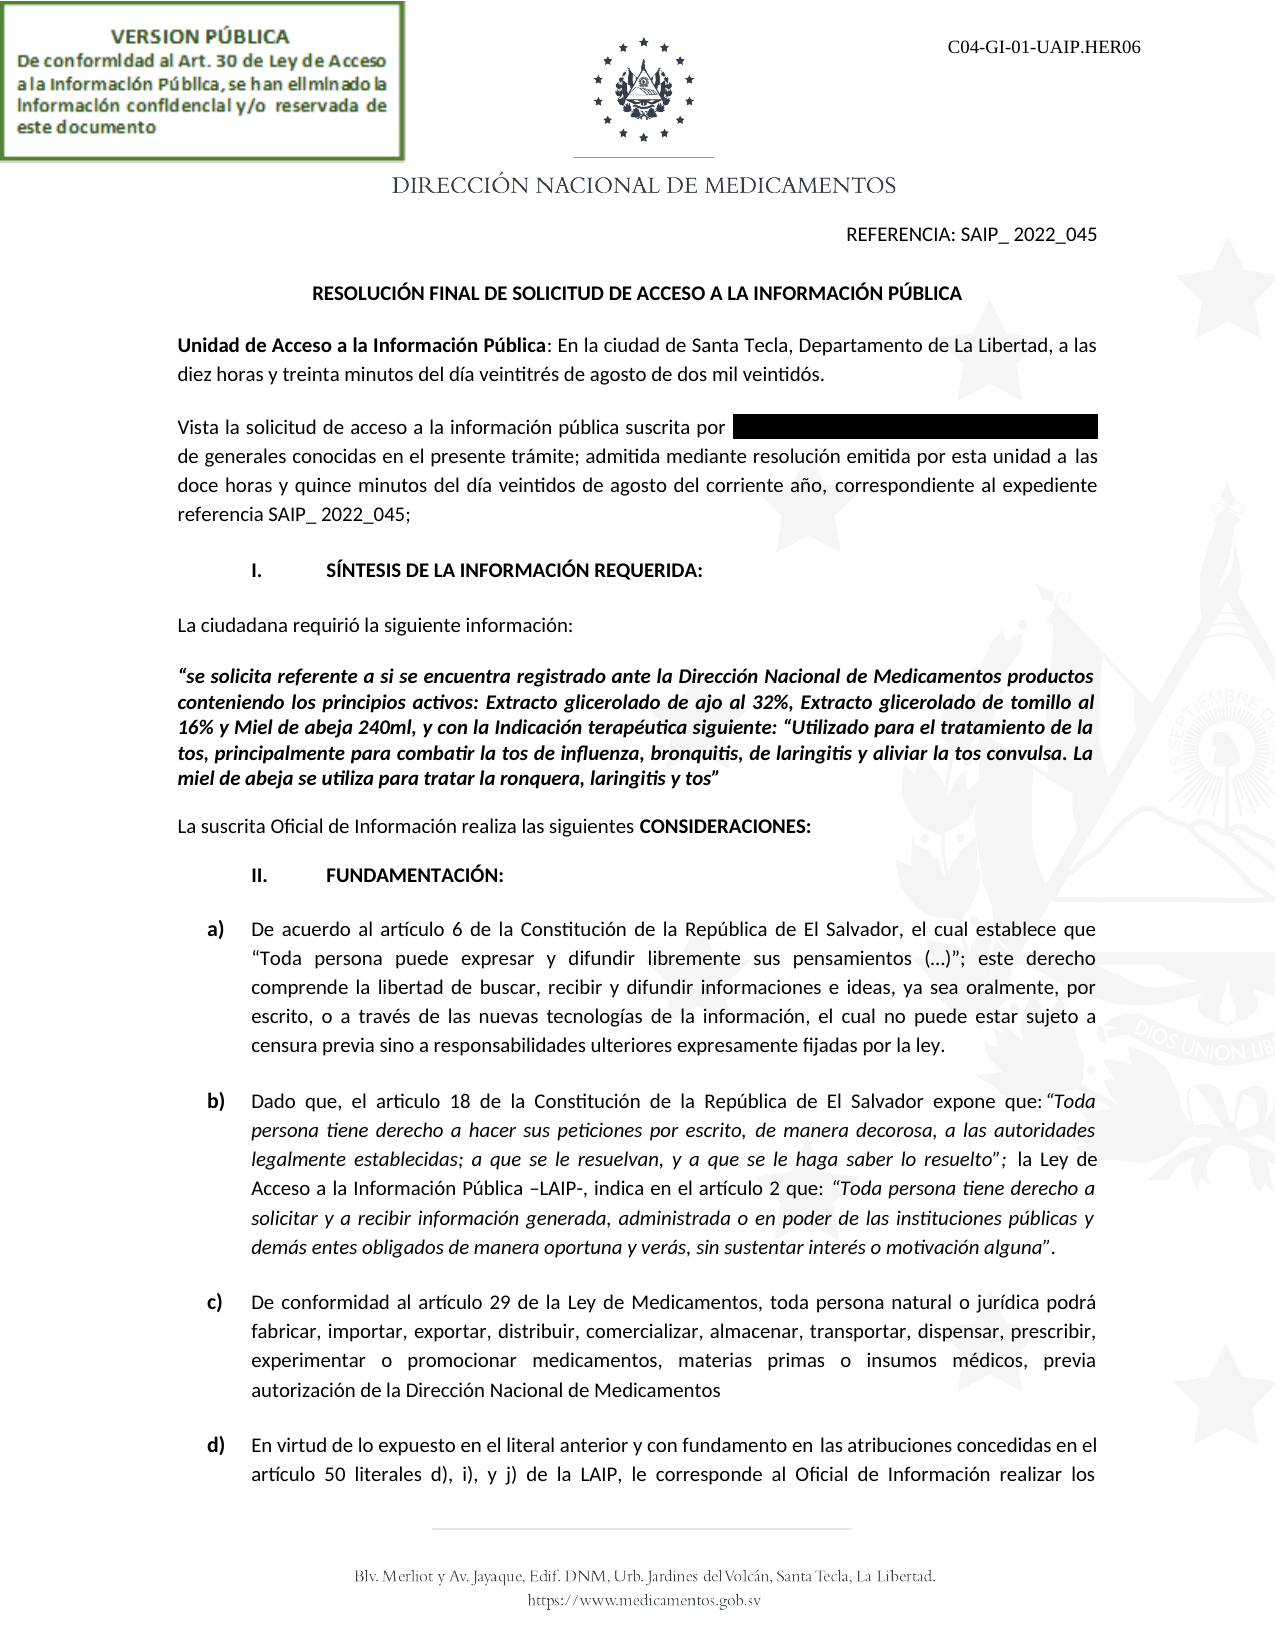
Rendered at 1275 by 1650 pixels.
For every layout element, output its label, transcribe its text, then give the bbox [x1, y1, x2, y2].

list De conformidad al artículo 29 de la Ley de Medicamentos, toda persona natural o jurídica podrá fabricar, importar, exportar, distribuir, comercializar, almacenar, transportar, dispensar, prescribir, experimentar o promocionar medicamentos, materias primas o insumos médicos, previa autorización de la Dirección Nacional de Medicamentos [207, 1288, 1098, 1402]
text REFERENCIA: SAIP_ 2022_045 [177, 222, 1098, 247]
list FUNDAMENTACIÓN: [251, 862, 1098, 888]
text RESOLUCIÓN FINAL DE SOLICITUD DE ACCESO A LA INFORMACIÓN PÚBLICA [177, 280, 1098, 305]
text Vista la solicitud de acceso a la información pública suscrita por …………………………………………………………………. de generales conocidas en el presente trámite; admitida mediante resolución emitida por esta unidad a las doce horas y quince minutos del día veintidos de agosto del corriente año, correspondiente al expediente referencia SAIP_ 2022_045; [177, 414, 1098, 527]
text La ciudadana requirió la siguiente información: [177, 613, 1098, 638]
picture [0, 0, 1275, 1649]
list Dado que, el articulo 18 de la Constitución de la República de El Salvador expone que:“Toda persona tiene derecho a hacer sus peticiones por escrito, de manera decorosa, a las autoridades legalmente establecidas; a que se le resuelvan, y a que se le haga saber lo resuelto”; la Ley de Acceso a la Información Pública –LAIP-, indica en el artículo 2 que: “Toda persona tiene derecho a solicitar y a recibir información generada, administrada o en poder de las instituciones públicas y demás entes obligados de manera oportuna y verás, sin sustentar interés o motivación alguna”. [207, 1087, 1098, 1259]
list De acuerdo al artículo 6 de la Constitución de la República de El Salvador, el cual establece que “Toda persona puede expresar y difundir libremente sus pensamientos (…)”; este derecho comprende la libertad de buscar, recibir y difundir informaciones e ideas, ya sea oralmente, por escrito, o a través de las nuevas tecnologías de la información, el cual no puede estar sujeto a censura previa sino a responsabilidades ulteriores expresamente fijadas por la ley. [207, 915, 1098, 1058]
text “se solicita referente a si se encuentra registrado ante la Dirección Nacional de Medicamentos productos conteniendo los principios activos: Extracto glicerolado de ajo al 32%, Extracto glicerolado de tomillo al 16% y Miel de abeja 240ml, y con la Indicación terapéutica siguiente: “Utilizado para el tratamiento de la tos, principalmente para combatir la tos de influenza, bronquitis, de laringitis y aliviar la tos convulsa. La miel de abeja se utiliza para tratar la ronquera, laringitis y tos” [177, 663, 1098, 791]
list SÍNTESIS DE LA INFORMACIÓN REQUERIDA: [251, 557, 1098, 582]
text La suscrita Oficial de Información realiza las siguientes CONSIDERACIONES: [177, 813, 1098, 839]
text Unidad de Acceso a la Información Pública: En la ciudad de Santa Tecla, Departamento de La Libertad, a las diez horas y treinta minutos del día veintitrés de agosto de dos mil veintidós. [177, 332, 1098, 387]
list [207, 1431, 1098, 1487]
